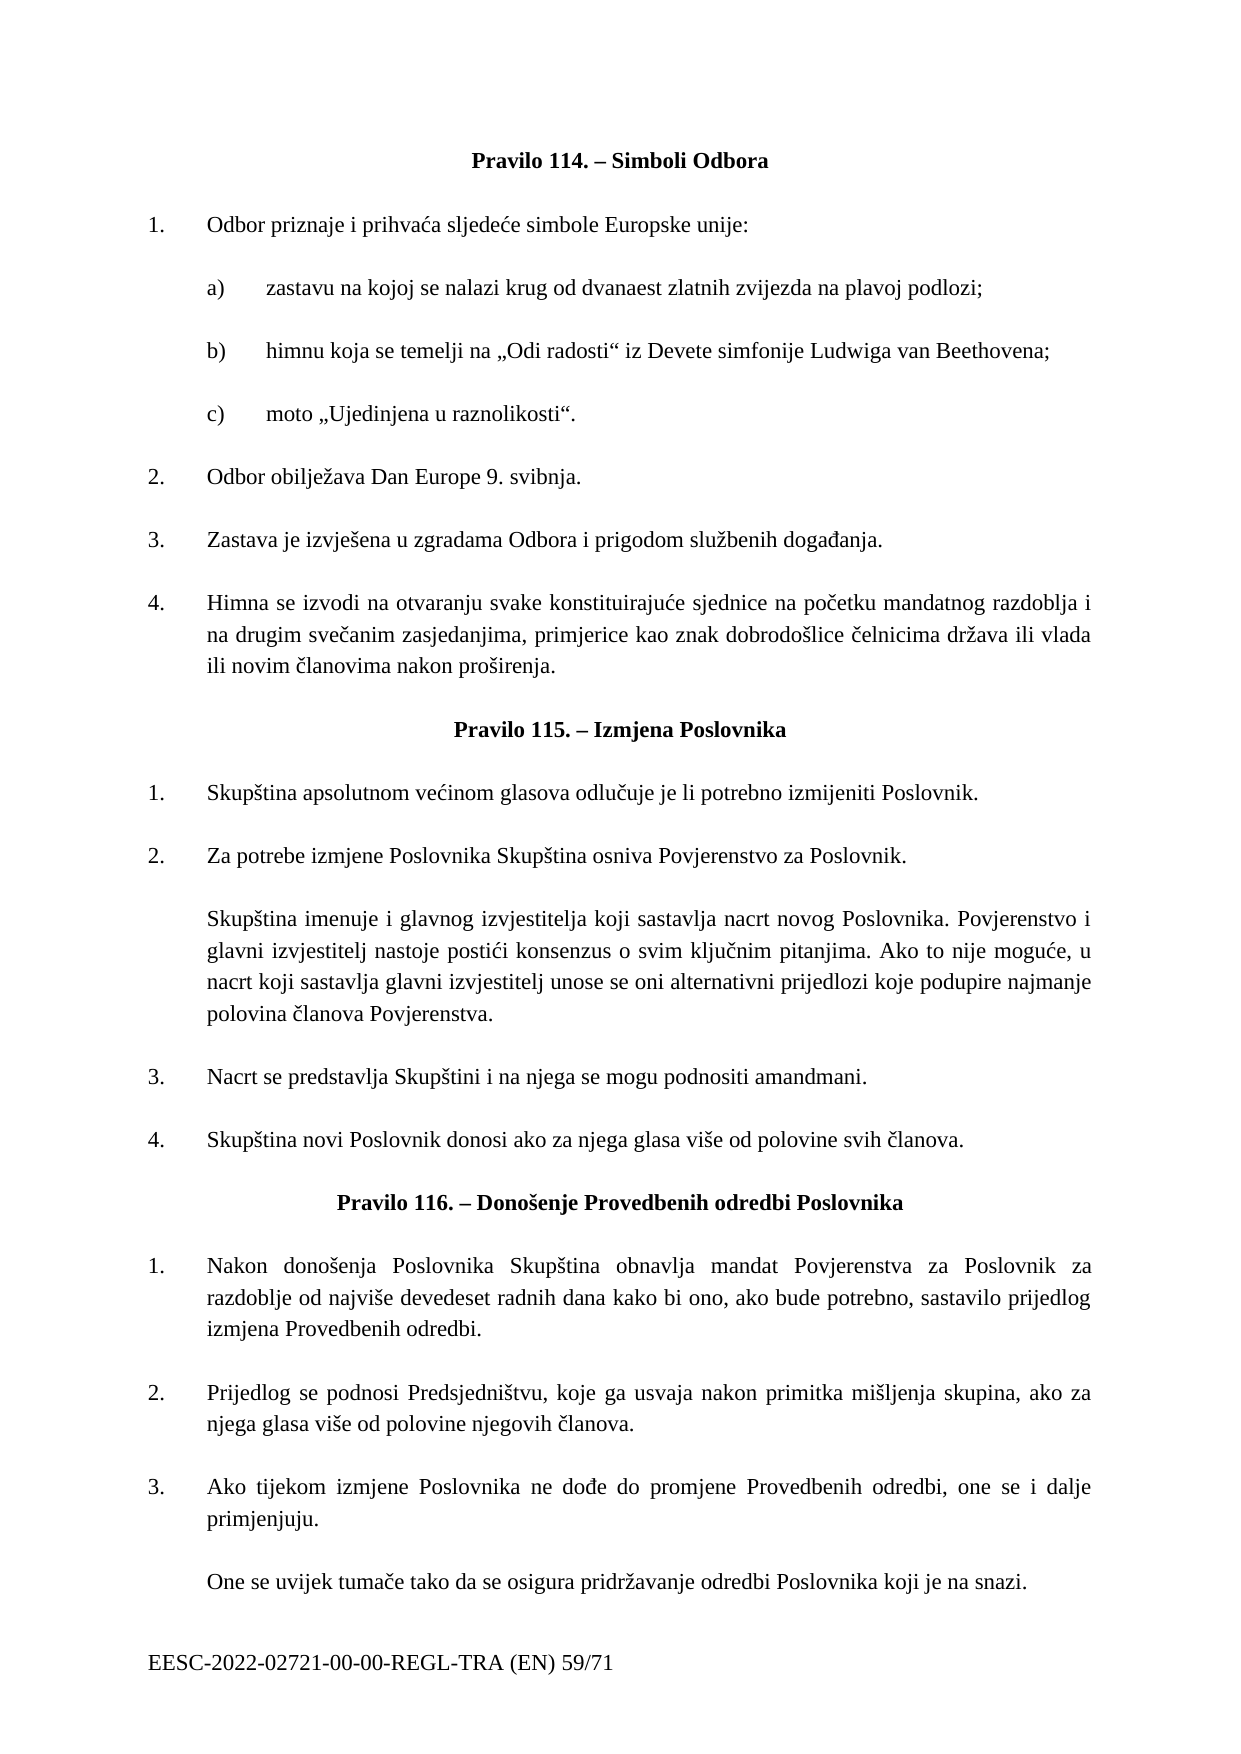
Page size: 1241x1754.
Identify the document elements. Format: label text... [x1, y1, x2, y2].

subtitle Prijedlog se podnosi Predsjedništvu, koje ga usvaja nakon primitka mišljenja skupina, ako za njega glasa više od polovine njegovih članova. [148, 1378, 1093, 1436]
subtitle Odbor priznaje i prihvaća sljedeće simbole Europske unije: [148, 211, 1093, 237]
text Pravilo 114. – Simboli Odbora [148, 148, 1093, 174]
subtitle Zastava je izvješena u zgradama Odbora i prigodom službenih događanja. [148, 526, 1093, 553]
text Skupština imenuje i glavnog izvjestitelja koji sastavlja nacrt novog Poslovnika. Povjerenstvo i glavni izvjestitelj nastoje postići konsenzus o svim ključnim pitanjima. Ako to nije moguće, u nacrt koji sastavlja glavni izvjestitelj unose se oni alternativni prijedlozi koje podupire najmanje polovina članova Povjerenstva. [207, 905, 1093, 1026]
subtitle Za potrebe izmjene Poslovnika Skupština osniva Povjerenstvo za Poslovnik. [148, 842, 1093, 868]
subtitle Nakon donošenja Poslovnika Skupština obnavlja mandat Povjerenstva za Poslovnik za razdoblje od najviše devedeset radnih dana kako bi ono, ako bude potrebno, sastavilo prijedlog izmjena Provedbenih odredbi. [148, 1252, 1093, 1342]
text Pravilo 116. – Donošenje Provedbenih odredbi Poslovnika [148, 1189, 1093, 1216]
subtitle Nacrt se predstavlja Skupštini i na njega se mogu podnositi amandmani. [148, 1063, 1093, 1089]
list himnu koja se temelji na „Odi radosti“ iz Devete simfonije Ludwiga van Beethovena; [207, 337, 1093, 363]
list zastavu na kojoj se nalazi krug od dvanaest zlatnih zvijezda na plavoj podlozi; [207, 274, 1093, 300]
subtitle Skupština apsolutnom većinom glasova odlučuje je li potrebno izmijeniti Poslovnik. [148, 779, 1093, 805]
list moto „Ujedinjena u raznolikosti“. [207, 400, 1093, 426]
subtitle Himna se izvodi na otvaranju svake konstituirajuće sjednice na početku mandatnog razdoblja i na drugim svečanim zasjedanjima, primjerice kao znak dobrodošlice čelnicima država ili vlada ili novim članovima nakon proširenja. [148, 589, 1093, 679]
text Pravilo 115. – Izmjena Poslovnika [148, 716, 1093, 742]
subtitle Odbor obilježava Dan Europe 9. svibnja. [148, 463, 1093, 489]
subtitle Skupština novi Poslovnik donosi ako za njega glasa više od polovine svih članova. [148, 1126, 1093, 1152]
text One se uvijek tumače tako da se osigura pridržavanje odredbi Poslovnika koji je na snazi. [207, 1568, 1093, 1594]
subtitle Ako tijekom izmjene Poslovnika ne dođe do promjene Provedbenih odredbi, one se i dalje primjenjuju. [148, 1473, 1093, 1531]
